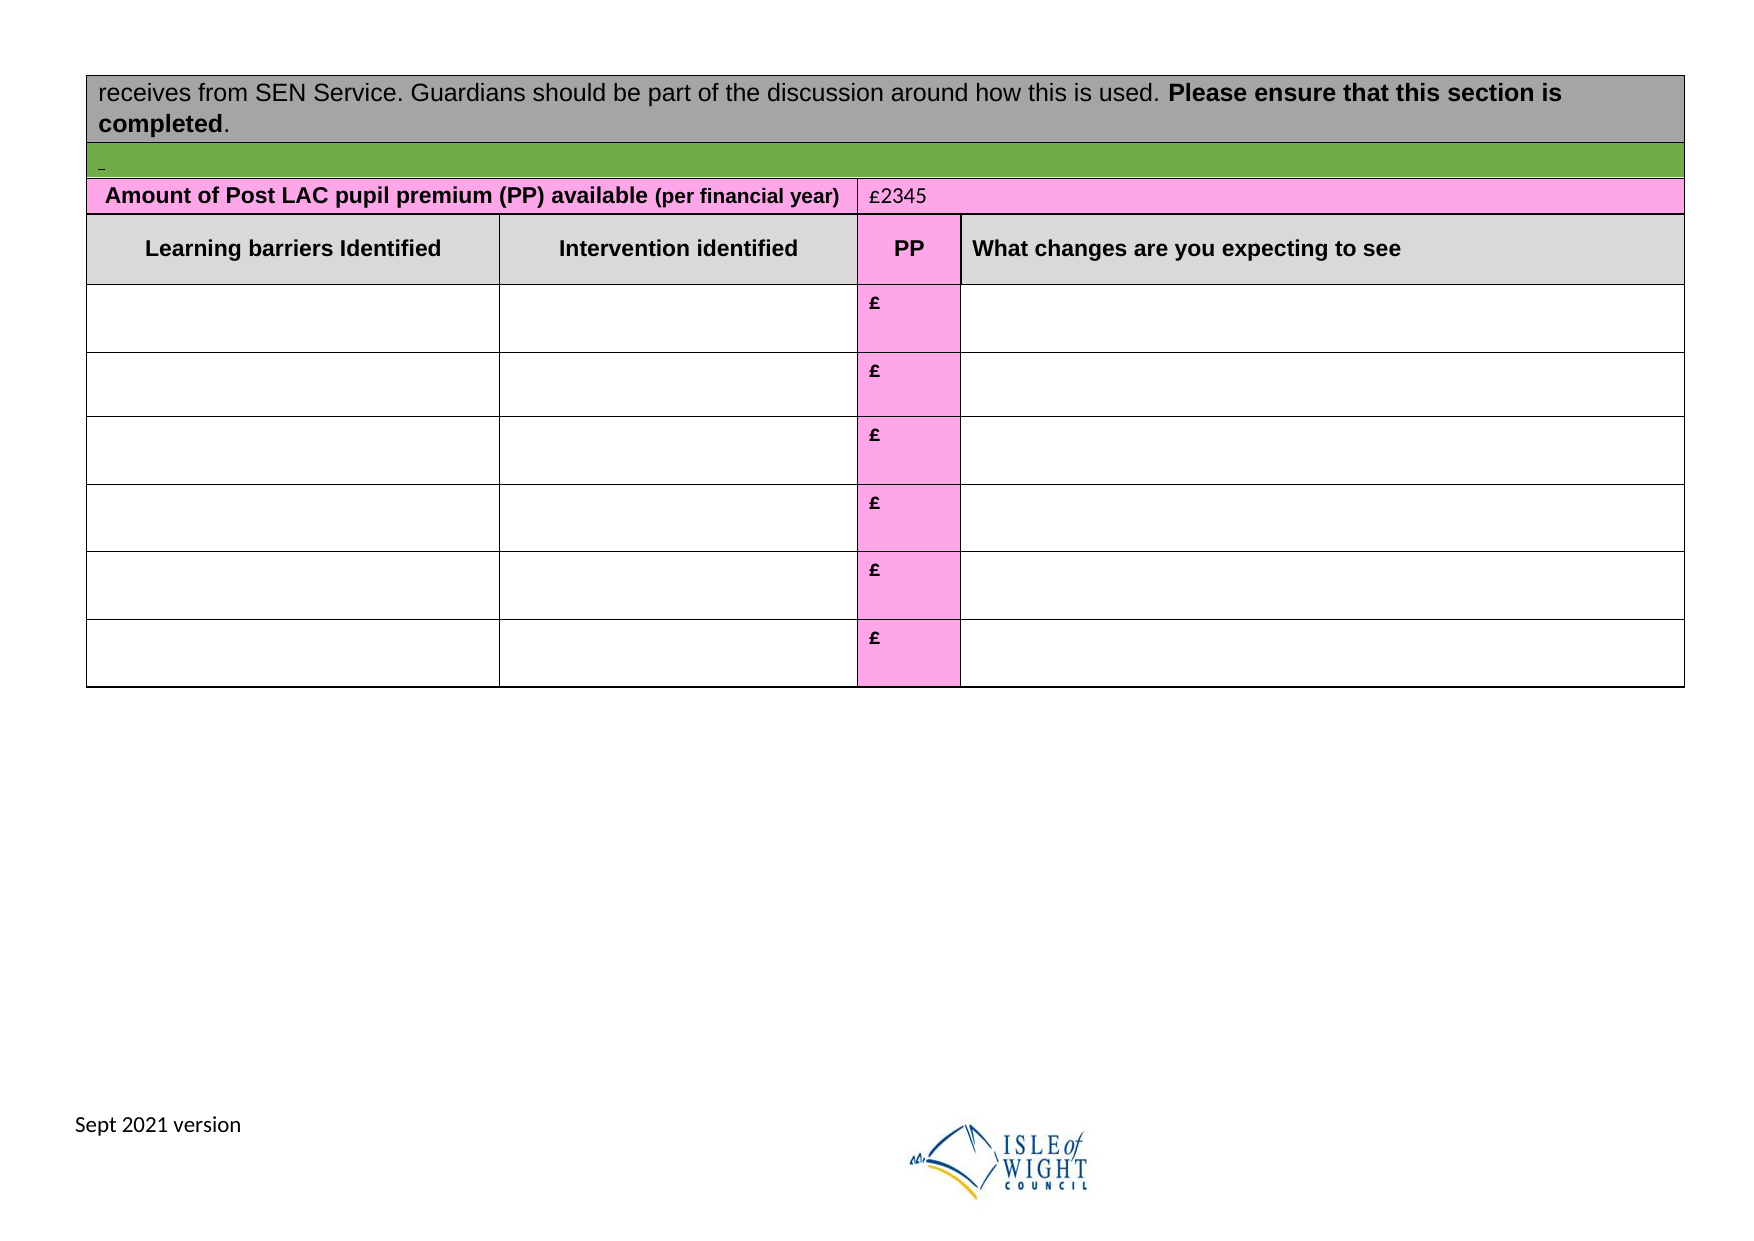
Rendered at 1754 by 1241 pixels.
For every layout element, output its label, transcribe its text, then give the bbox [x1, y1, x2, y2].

table_cell [500, 620, 857, 686]
table_cell What changes are you expecting to see [962, 215, 1684, 284]
table_cell £ [858, 353, 960, 416]
table_cell Learning barriers Identified [87, 215, 499, 284]
table_cell [961, 285, 1684, 352]
table_cell £ [858, 485, 960, 551]
table_cell [87, 552, 499, 619]
table_cell [500, 417, 857, 484]
table_cell [87, 620, 499, 686]
table_cell [961, 485, 1684, 551]
table_cell £2345 [858, 179, 1684, 213]
table_cell [87, 417, 499, 484]
table_cell Amount of Post LAC pupil premium (PP) available (per financial year) [87, 179, 857, 213]
table_cell [500, 353, 857, 416]
table_cell [961, 620, 1684, 686]
table_cell [961, 417, 1684, 484]
table_cell [87, 353, 499, 416]
table_cell £ [858, 552, 960, 619]
table_cell [87, 285, 499, 352]
table_cell £ [858, 285, 960, 352]
table_cell [500, 552, 857, 619]
table_cell £ [858, 620, 960, 686]
table_cell [500, 285, 857, 352]
table_cell Intervention identified [500, 215, 857, 284]
table_cell [500, 485, 857, 551]
table_cell PP [858, 215, 960, 284]
table_cell [87, 485, 499, 551]
table_cell [961, 353, 1684, 416]
table_cell £ [858, 417, 960, 484]
picture [907, 1118, 1222, 1212]
table_cell [87, 143, 1684, 177]
table_cell [961, 552, 1684, 619]
